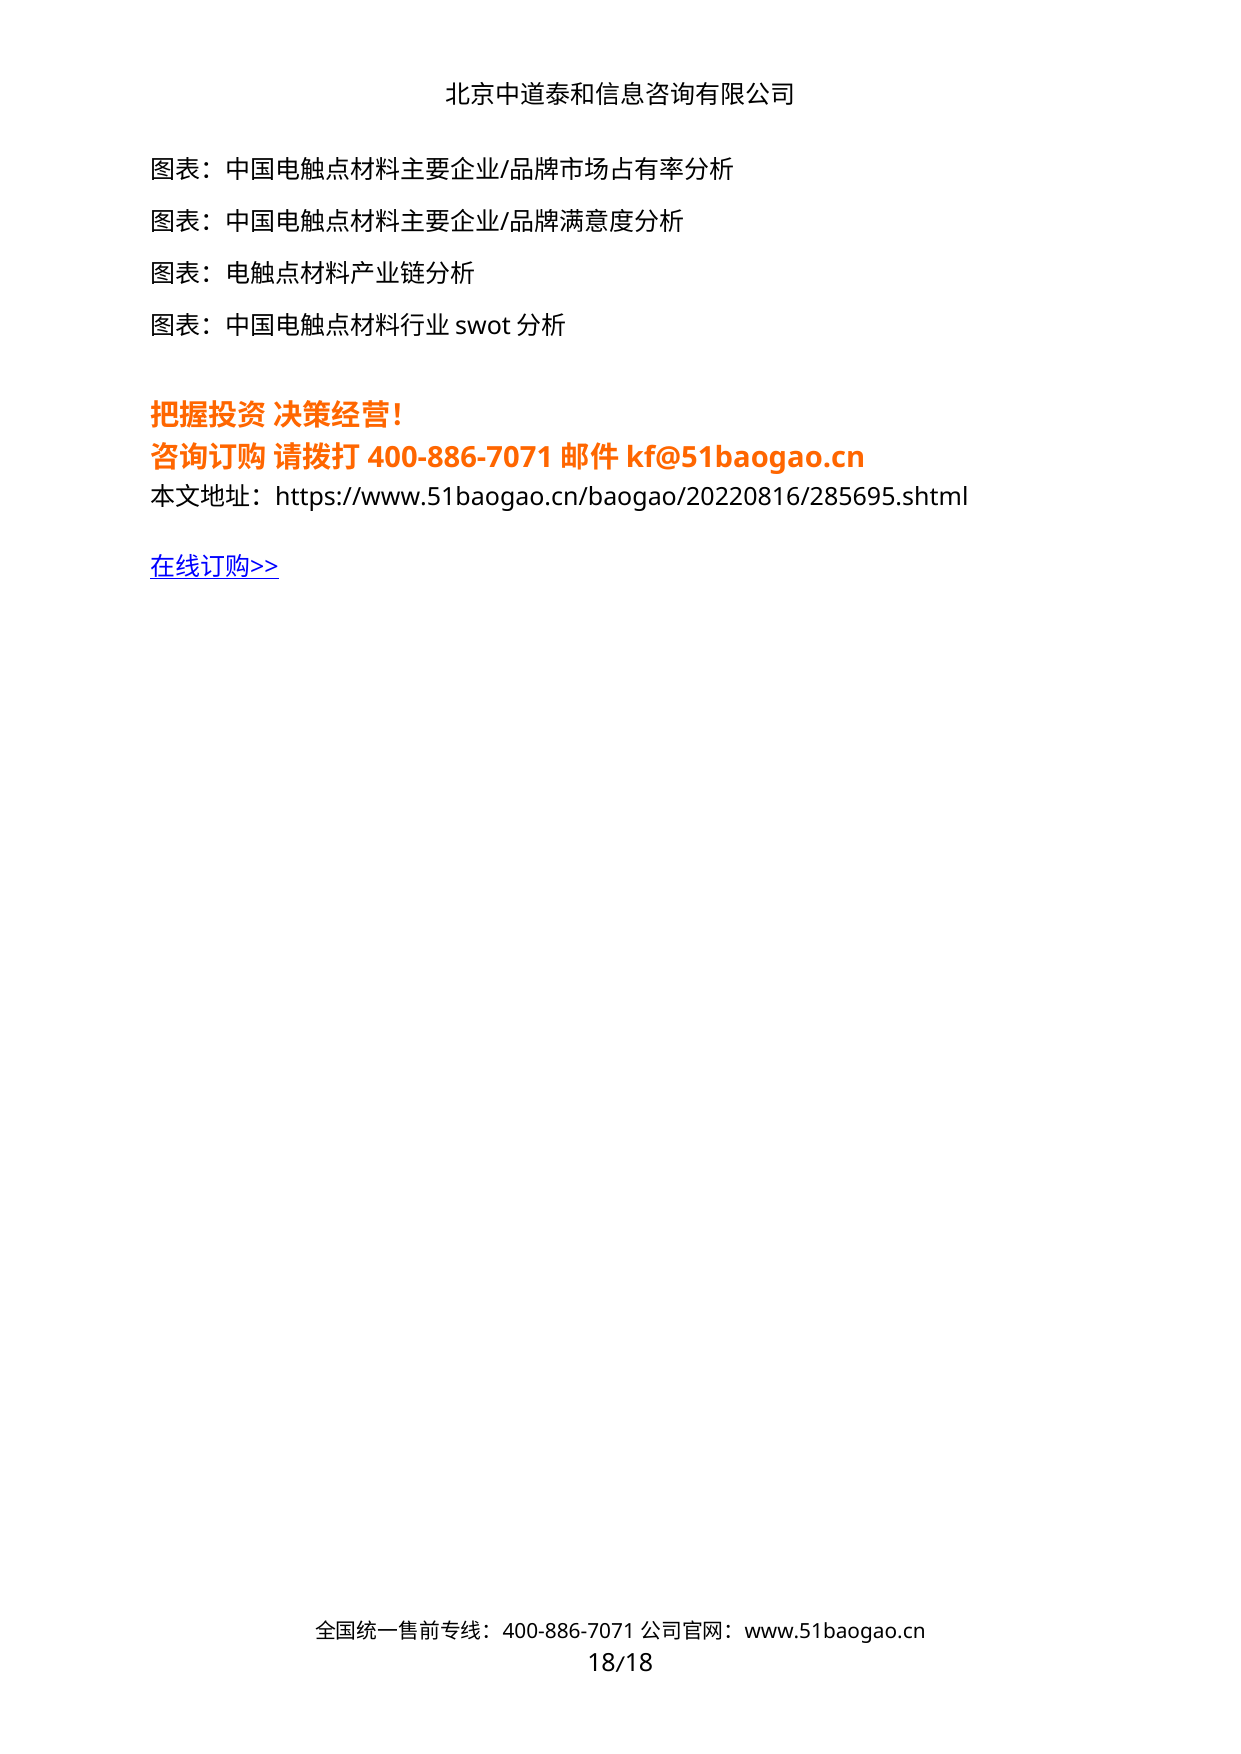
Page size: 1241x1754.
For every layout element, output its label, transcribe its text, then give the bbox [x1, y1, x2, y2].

text 把握投资 决策经营！咨询订购 请拨打 400-886-7071 邮件 kf@51baogao.cn本文地址：https://www.51baogao.cn/baogao/20220816/285695.shtml [150, 357, 1090, 512]
text 图表：中国电触点材料主要企业/品牌满意度分析 [150, 202, 1090, 238]
text 图表：中国电触点材料行业swot分析 [150, 306, 1090, 342]
text 图表：电触点材料产业链分析 [150, 254, 1090, 290]
text 在线订购>> [150, 512, 1090, 583]
text 图表：中国电触点材料主要企业/品牌市场占有率分析 [150, 150, 1090, 186]
